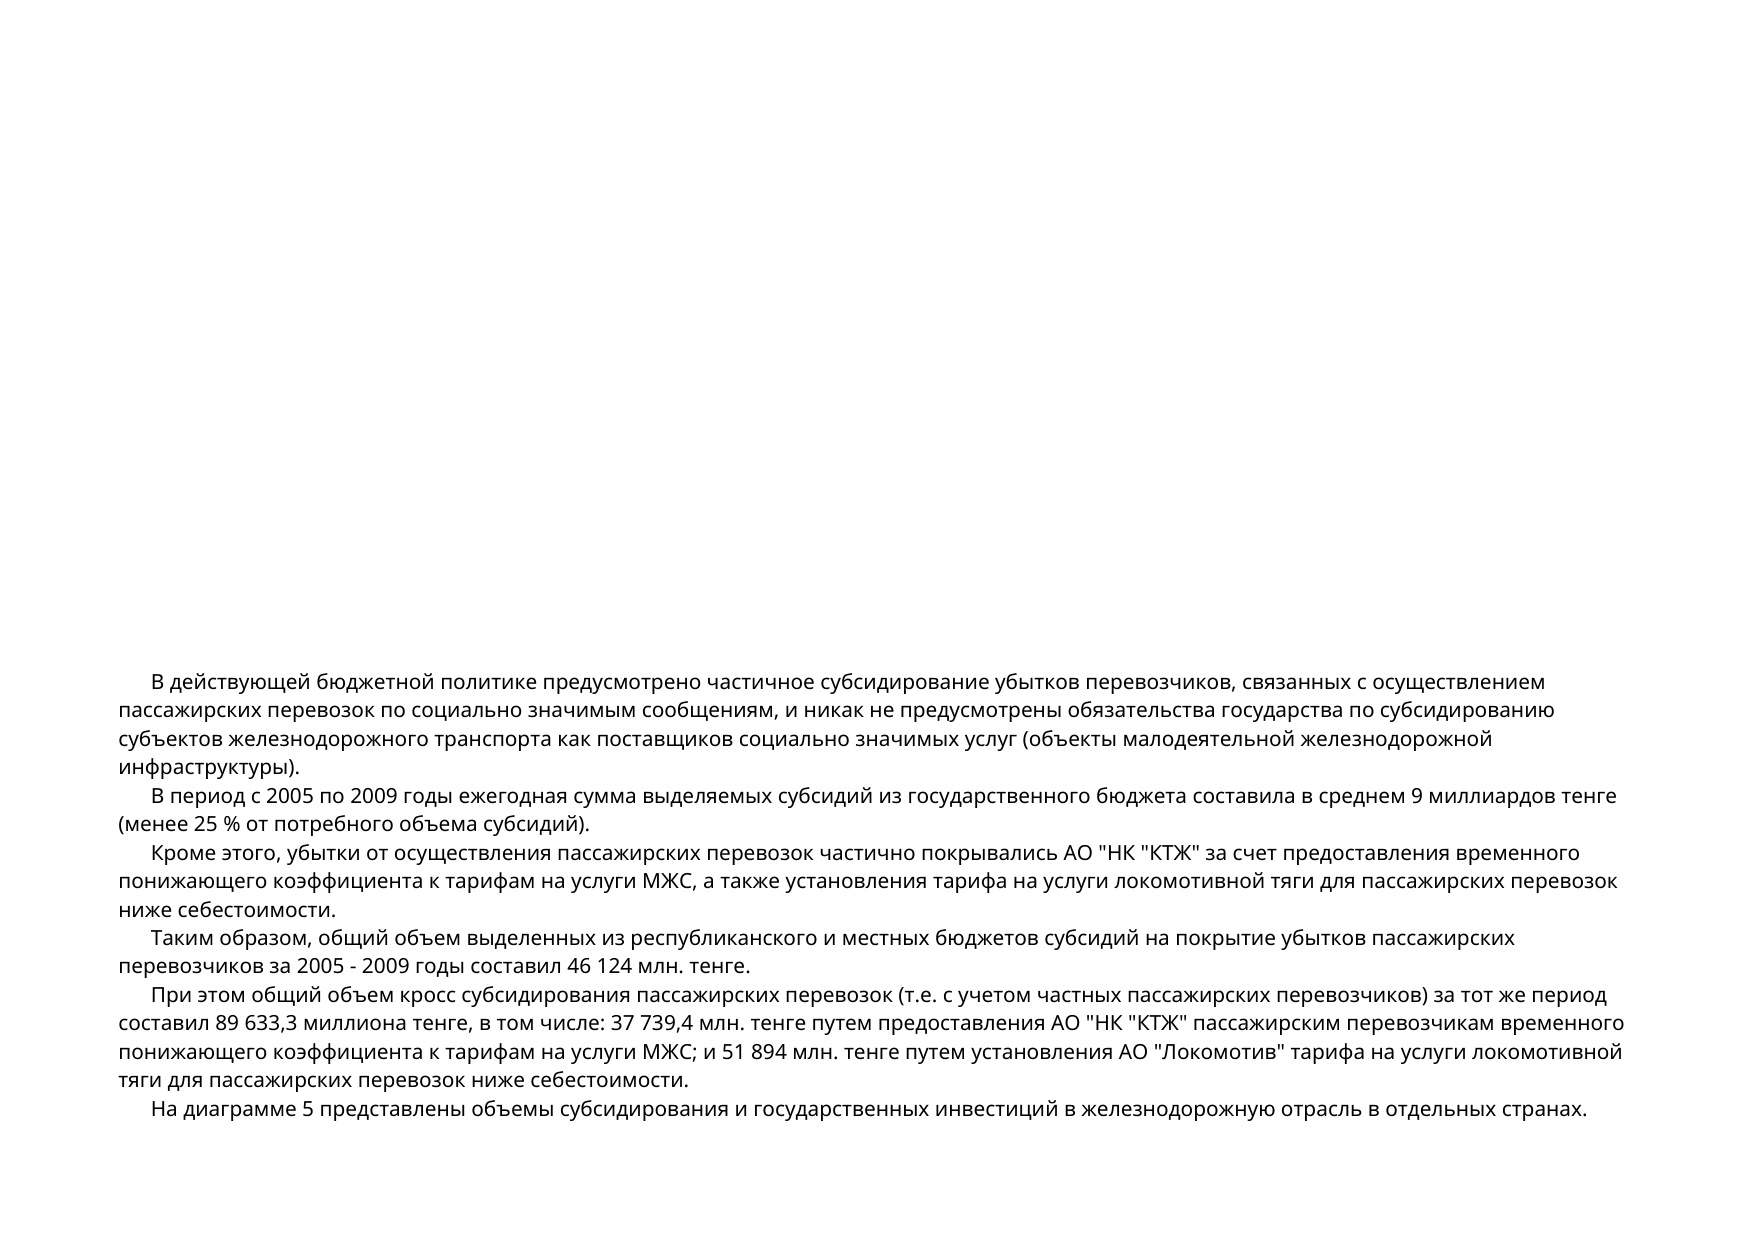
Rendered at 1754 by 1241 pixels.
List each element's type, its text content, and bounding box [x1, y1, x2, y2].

text В действующей бюджетной политике предусмотрено частичное субсидирование убытков перевозчиков, связанных с осуществлением пассажирских перевозок по социально значимым сообщениям, и никак не предусмотрены обязательства государства по субсидированию субъектов железнодорожного транспорта как поставщиков социально значимых услуг (объекты малодеятельной железнодорожной инфраструктуры). В период с 2005 по 2009 годы ежегодная сумма выделяемых субсидий из государственного бюджета составила в среднем 9 миллиардов тенге (менее 25 % от потребного объема субсидий). Кроме этого, убытки от осуществления пассажирских перевозок частично покрывались АО "НК "КТЖ" за счет предоставления временного понижающего коэффициента к тарифам на услуги МЖС, а также установления тарифа на услуги локомотивной тяги для пассажирских перевозок ниже себестоимости. Таким образом, общий объем выделенных из республиканского и местных бюджетов субсидий на покрытие убытков пассажирских перевозчиков за 2005 - 2009 годы составил 46 124 млн. тенге. При этом общий объем кросс субсидирования пассажирских перевозок (т.е. с учетом частных пассажирских перевозчиков) за тот же период составил 89 633,3 миллиона тенге, в том числе: 37 739,4 млн. тенге путем предоставления АО "НК "КТЖ" пассажирским перевозчикам временного понижающего коэффициента к тарифам на услуги МЖС; и 51 894 млн. тенге путем установления АО "Локомотив" тарифа на услуги локомотивной тяги для пассажирских перевозок ниже себестоимости. На диаграмме 5 представлены объемы субсидирования и государственных инвестиций в железнодорожную отрасль в отдельных странах. [118, 667, 1636, 1122]
